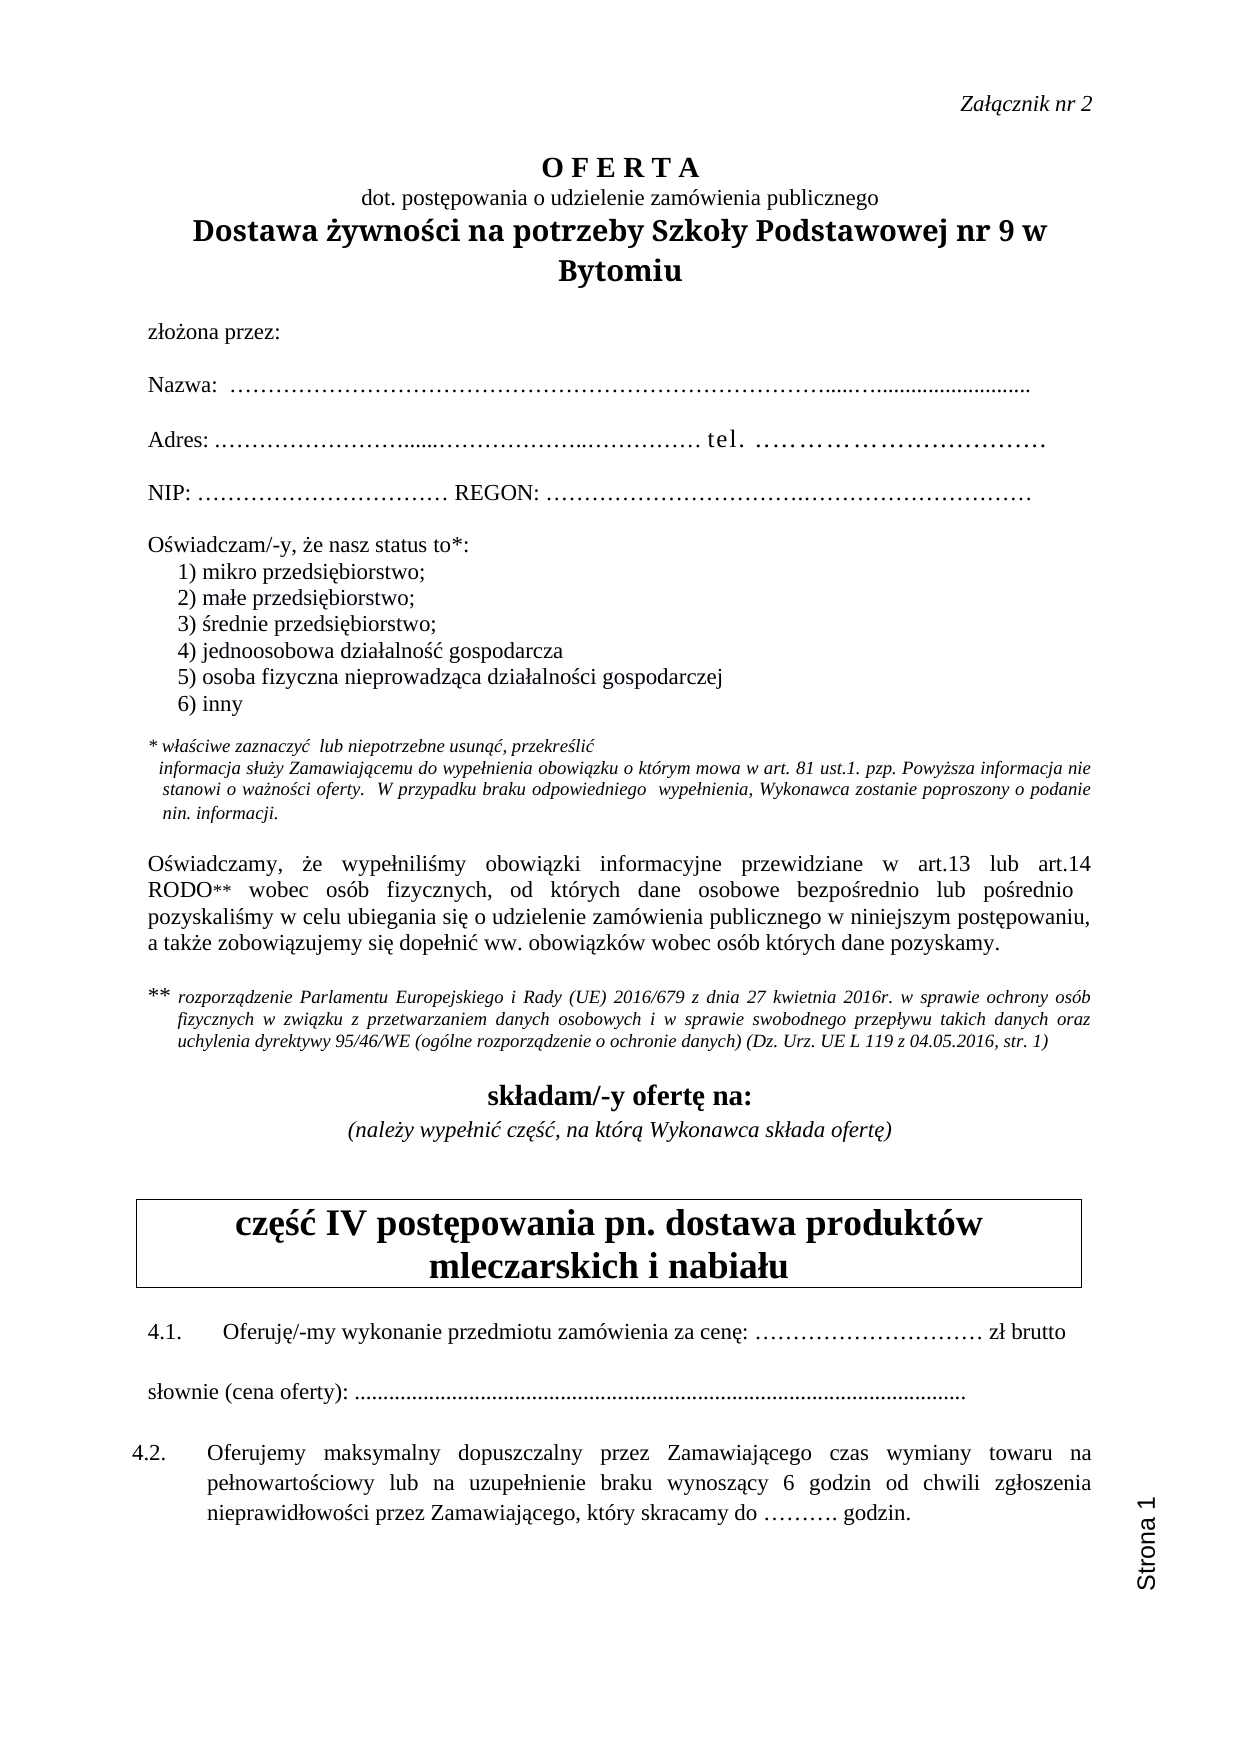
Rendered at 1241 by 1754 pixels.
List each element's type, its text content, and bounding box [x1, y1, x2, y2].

text * właściwe zaznaczyć lub niepotrzebne usunąć, przekreślić [148, 735, 1092, 757]
text Dostawa żywności na potrzeby Szkoły Podstawowej nr 9 w Bytomiu [148, 210, 1092, 289]
text (należy wypełnić część, na którą Wykonawca składa ofertę) [148, 1116, 1092, 1143]
text Nazwa: …………………………………………………………………….....…........................... [148, 371, 1092, 397]
text ** rozporządzenie Parlamentu Europejskiego i Rady (UE) 2016/679 z dnia 27 kwietnia 2016r. w sprawie ochrony osób fizycznych w związku z przetwarzaniem danych osobowych i w sprawie swobodnego przepływu takich danych oraz uchylenia dyrektywy 95/46/WE (ogólne rozporządzenie o ochronie danych) (Dz. Urz. UE L 119 z 04.05.2016, str. 1) [148, 982, 1092, 1051]
text składam/-y ofertę na: [148, 1078, 1092, 1111]
text 5) osoba fizyczna nieprowadząca działalności gospodarczej [177, 663, 1092, 689]
text słownie (cena oferty): ........................................................................................................... [148, 1378, 1092, 1404]
text Adres: .……………………......………………..…………… tel. ..……………................. [148, 424, 1092, 452]
text złożona przez: [148, 318, 1092, 344]
list Oferujemy maksymalny dopuszczalny przez Zamawiającego czas wymiany towaru na pełnowartościowy lub na uzupełnienie braku wynoszący 6 godzin od chwili zgłoszenia nieprawidłowości przez Zamawiającego, który skracamy do ………. godzin. [132, 1439, 1092, 1525]
text 3) średnie przedsiębiorstwo; [177, 611, 1092, 637]
text informacja służy Zamawiającemu do wypełnienia obowiązku o którym mowa w art. 81 ust.1. pzp. Powyższa informacja nie stanowi o ważności oferty. W przypadku braku odpowiedniego wypełnienia, Wykonawca zostanie poproszony o podanie nin. informacji. [148, 757, 1092, 824]
text Oświadczam/-y, że nasz status to*: [148, 531, 1092, 558]
text 6) inny [177, 689, 1092, 716]
text dot. postępowania o udzielenie zamówienia publicznego [148, 184, 1092, 210]
text O F E R T A [148, 150, 1092, 184]
table_header część IV postępowania pn. dostawa produktów mleczarskich i nabiału [137, 1200, 1081, 1287]
text 1) mikro przedsiębiorstwo; [177, 558, 1092, 584]
list Oferuję/-my wykonanie przedmiotu zamówienia za cenę: ………………………… zł brutto [148, 1318, 1092, 1344]
text NIP: …………………………… REGON: …………………………….………………………… [148, 479, 1092, 505]
text Załącznik nr 2 [148, 90, 1092, 117]
text 4) jednoosobowa działalność gospodarcza [177, 637, 1092, 663]
text Oświadczamy, że wypełniliśmy obowiązki informacyjne przewidziane w art.13 lub art.14 RODO** wobec osób fizycznych, od których dane osobowe bezpośrednio lub pośrednio pozyskaliśmy w celu ubiegania się o udzielenie zamówienia publicznego w niniejszym postępowaniu, a także zobowiązujemy się dopełnić ww. obowiązków wobec osób których dane pozyskamy. [148, 850, 1092, 956]
text 2) małe przedsiębiorstwo; [177, 584, 1092, 611]
